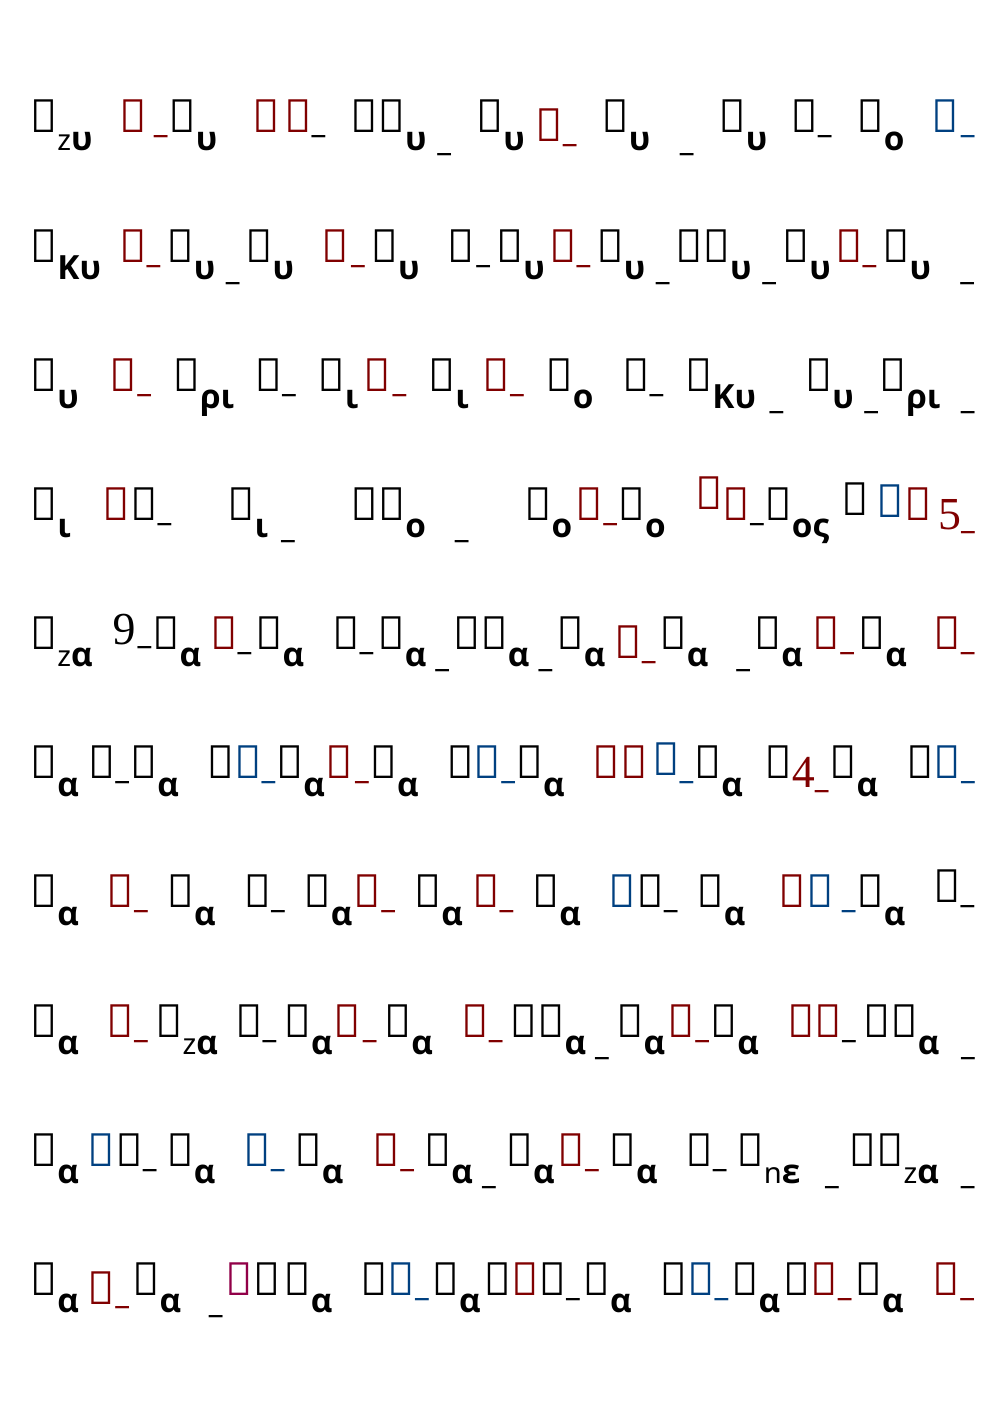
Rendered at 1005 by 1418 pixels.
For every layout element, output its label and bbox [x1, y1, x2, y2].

text [29, 29, 974, 1321]
